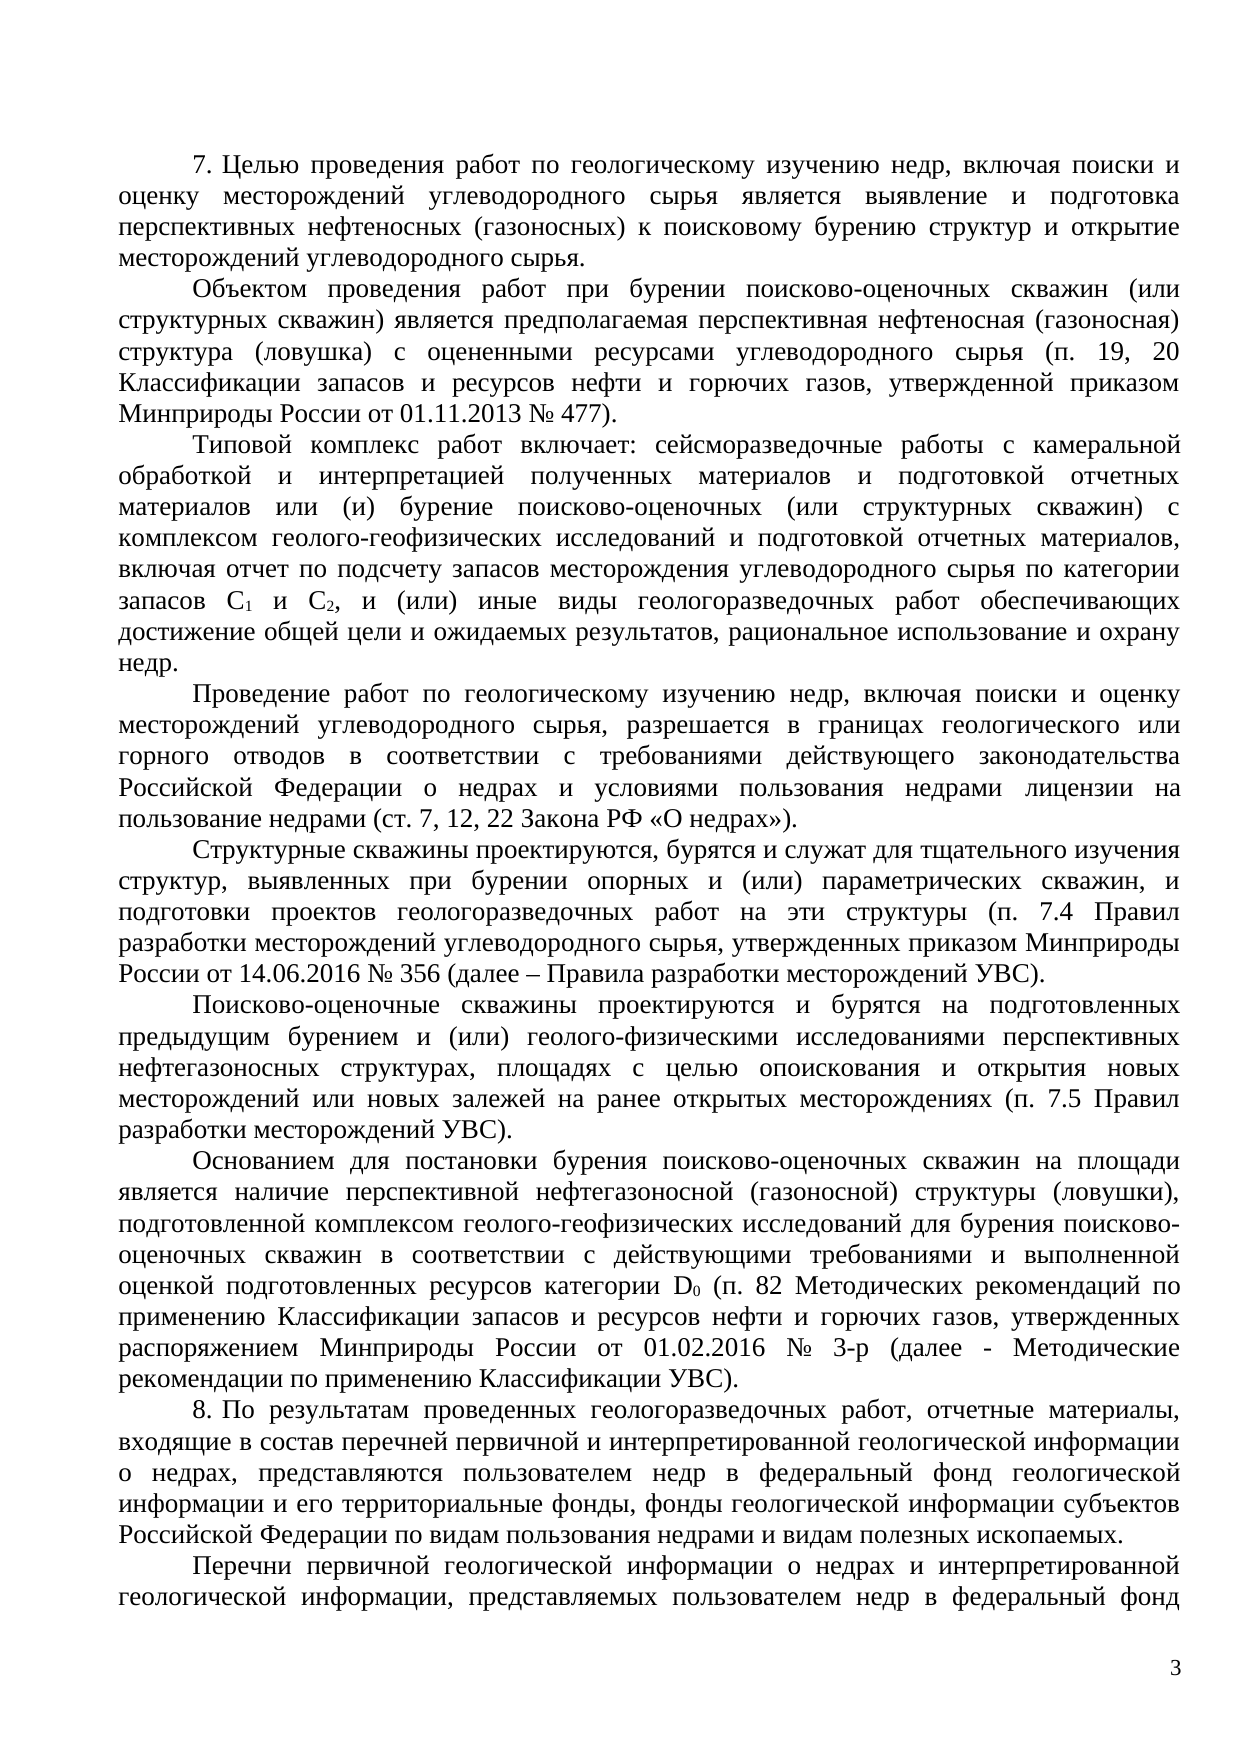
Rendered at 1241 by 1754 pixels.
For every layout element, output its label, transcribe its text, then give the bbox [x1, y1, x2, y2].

list Структурные скважины проектируются, бурятся и служат для тщательного изучения структур, выявленных при бурении опорных и (или) параметрических скважин, и подготовки проектов геологоразведочных работ на эти структуры (п. 7.4 Правил разработки месторождений углеводородного сырья, утвержденных приказом Минприроды России от 14.06.2016 № 356 (далее – Правила разработки месторождений УВС). [118, 833, 1181, 989]
list По результатам проведенных геологоразведочных работ, отчетные материалы, входящие в состав перечней первичной и интерпретированной геологической информации о недрах, представляются пользователем недр в федеральный фонд геологической информации и его территориальные фонды, фонды геологической информации субъектов Российской Федерации по видам пользования недрами и видам полезных ископаемых. [118, 1393, 1181, 1549]
text Основанием для постановки бурения поисково-оценочных скважин на площади является наличие перспективной нефтегазоносной (газоносной) структуры (ловушки), подготовленной комплексом геолого-геофизических исследований для бурения поисково-оценочных скважин в соответствии с действующими требованиями и выполненной оценкой подготовленных ресурсов категории D0 (п. 82 Методических рекомендаций по применению Классификации запасов и ресурсов нефти и горючих газов, утвержденных распоряжением Минприроды России от 01.02.2016 № 3-р (далее - Методические рекомендации по применению Классификации УВС). [118, 1144, 1181, 1393]
list Типовой комплекс работ включает: сейсморазведочные работы c камеральной обработкой и интерпретацией полученных материалов и подготовкой отчетных материалов или (и) бурение поисково-оценочных (или структурных скважин) с комплексом геолого-геофизических исследований и подготовкой отчетных материалов, включая отчет по подсчету запасов месторождения углеводородного сырья по категории запасов С1 и С2, и (или) иные виды геологоразведочных работ обеспечивающих достижение общей цели и ожидаемых результатов, рациональное использование и охрану недр. [118, 428, 1181, 677]
list Поисково-оценочные скважины проектируются и бурятся на подготовленных предыдущим бурением и (или) геолого-физическими исследованиями перспективных нефтегазоносных структурах, площадях с целью опоискования и открытия новых месторождений или новых залежей на ранее открытых месторождениях (п. 7.5 Правил разработки месторождений УВС). [118, 989, 1181, 1144]
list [118, 1549, 1181, 1612]
list Целью проведения работ по геологическому изучению недр, включая поиски и оценку месторождений углеводородного сырья является выявление и подготовка перспективных нефтеносных (газоносных) к поисковому бурению структур и открытие месторождений углеводородного сырья. [118, 148, 1181, 272]
list Объектом проведения работ при бурении поисково-оценочных скважин (или структурных скважин) является предполагаемая перспективная нефтеносная (газоносная) структура (ловушка) с оцененными ресурсами углеводородного сырья (п. 19, 20 Классификации запасов и ресурсов нефти и горючих газов, утвержденной приказом Минприроды России от 01.11.2013 № 477). [118, 272, 1181, 428]
list Проведение работ по геологическому изучению недр, включая поиски и оценку месторождений углеводородного сырья, разрешается в границах геологического или горного отводов в соответствии с требованиями действующего законодательства Российской Федерации о недрах и условиями пользования недрами лицензии на пользование недрами (ст. 7, 12, 22 Закона РФ «О недрах»). [118, 677, 1181, 833]
